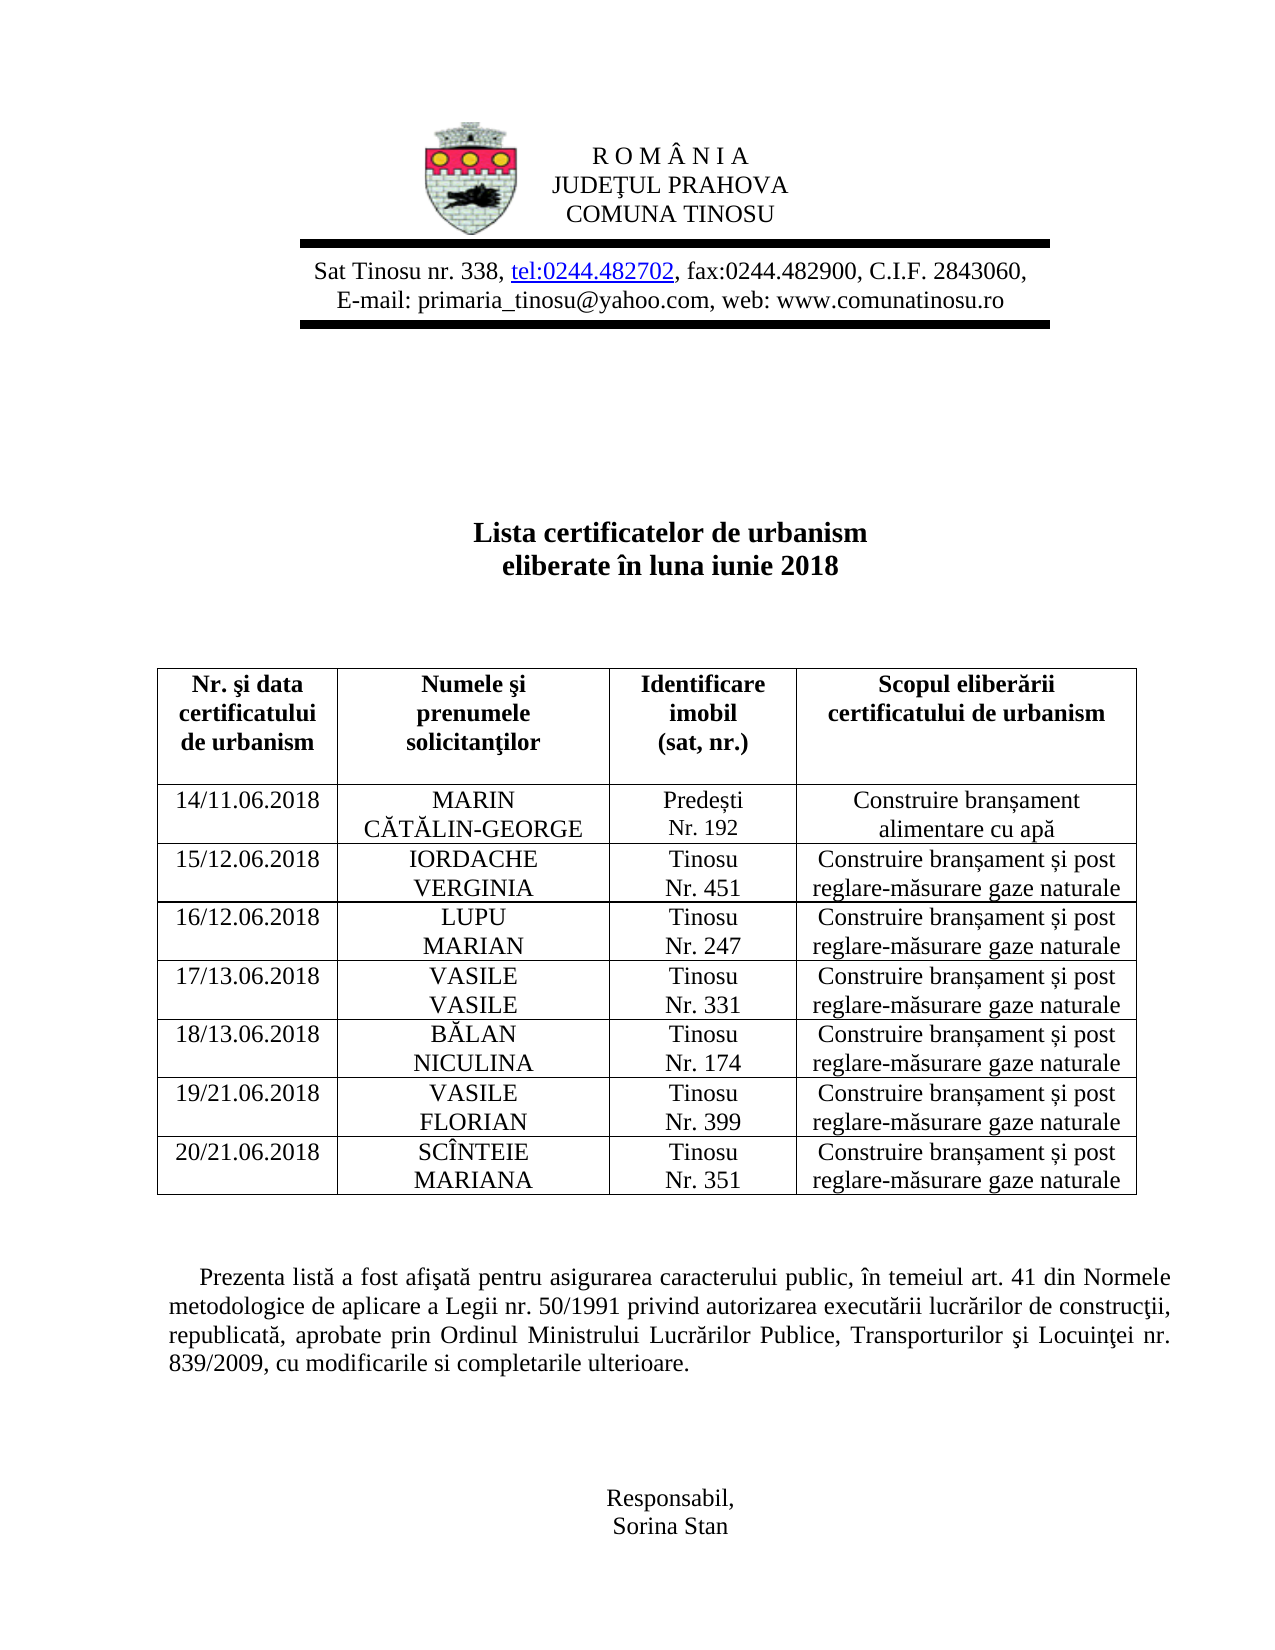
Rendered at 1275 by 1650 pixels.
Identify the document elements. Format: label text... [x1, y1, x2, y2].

table_cell Tinosu Nr. 351 [610, 1137, 796, 1194]
text E-mail: primaria_tinosu@yahoo.com, web: www.comunatinosu.ro [169, 285, 1172, 314]
text Sorina Stan [169, 1511, 1172, 1540]
table_cell LUPU MARIAN [338, 903, 609, 960]
table_cell Construire branșament și post reglare-măsurare gaze naturale [797, 903, 1136, 960]
table_cell 16/12.06.2018 [158, 903, 337, 960]
text JUDEŢUL PRAHOVA [169, 170, 1172, 199]
table_cell Tinosu Nr. 331 [610, 961, 796, 1018]
text Sat Tinosu nr. 338, tel:0244.482702, fax:0244.482900, C.I.F. 2843060, [169, 256, 1172, 285]
table_cell Tinosu Nr. 247 [610, 903, 796, 960]
picture [424, 227, 529, 235]
table_cell 17/13.06.2018 [158, 961, 337, 1018]
table_cell Construire branșament și post reglare-măsurare gaze naturale [797, 1020, 1136, 1077]
table_cell Predești Nr. 192 [610, 785, 796, 843]
table_cell BĂLAN NICULINA [338, 1020, 609, 1077]
table_header Nr. şi data certificatului de urbanism [158, 669, 337, 784]
text Lista certificatelor de urbanism [169, 515, 1172, 548]
table_header Identificare imobil (sat, nr.) [610, 669, 796, 784]
table_cell Tinosu Nr. 399 [610, 1078, 796, 1136]
picture [424, 122, 529, 141]
table_cell Tinosu Nr. 451 [610, 844, 796, 901]
table_cell SCÎNTEIE MARIANA [338, 1137, 609, 1194]
table_cell 14/11.06.2018 [158, 785, 337, 843]
table_cell Construire branșament și post reglare-măsurare gaze naturale [797, 844, 1136, 901]
text COMUNA TINOSU [169, 199, 1172, 227]
text Responsabil, [169, 1483, 1172, 1511]
table_cell Construire branșament și post reglare-măsurare gaze naturale [797, 1137, 1136, 1194]
table_cell Tinosu Nr. 174 [610, 1020, 796, 1077]
text eliberate în luna iunie 2018 [169, 548, 1172, 582]
table_header Numele şi prenumele solicitanţilor [338, 669, 609, 784]
text R O M Â N I A [169, 141, 1172, 170]
table_cell 20/21.06.2018 [158, 1137, 337, 1194]
table_cell Construire branșament și post reglare-măsurare gaze naturale [797, 1078, 1136, 1136]
table_header Scopul eliberării certificatului de urbanism [797, 669, 1136, 784]
table_cell 19/21.06.2018 [158, 1078, 337, 1136]
table_cell Construire branșament și post reglare-măsurare gaze naturale [797, 961, 1136, 1018]
table_cell Construire branșament alimentare cu apă [797, 785, 1136, 843]
text Prezenta listă a fost afişată pentru asigurarea caracterului public, în temeiul art. 41 din Normele metodologice de aplicare a Legii nr. 50/1991 privind autorizarea executării lucrărilor de construcţii, republicată, aprobate prin Ordinul Ministrului Lucrărilor Publice, Transporturilor şi Locuinţei nr. 839/2009, cu modificarile si completarile ulterioare. [169, 1262, 1172, 1377]
table_cell 15/12.06.2018 [158, 844, 337, 901]
table_cell MARIN CĂTĂLIN-GEORGE [338, 785, 609, 843]
table_cell IORDACHE VERGINIA [338, 844, 609, 901]
table_cell VASILE VASILE [338, 961, 609, 1018]
table_cell VASILE FLORIAN [338, 1078, 609, 1136]
table_cell 18/13.06.2018 [158, 1020, 337, 1077]
